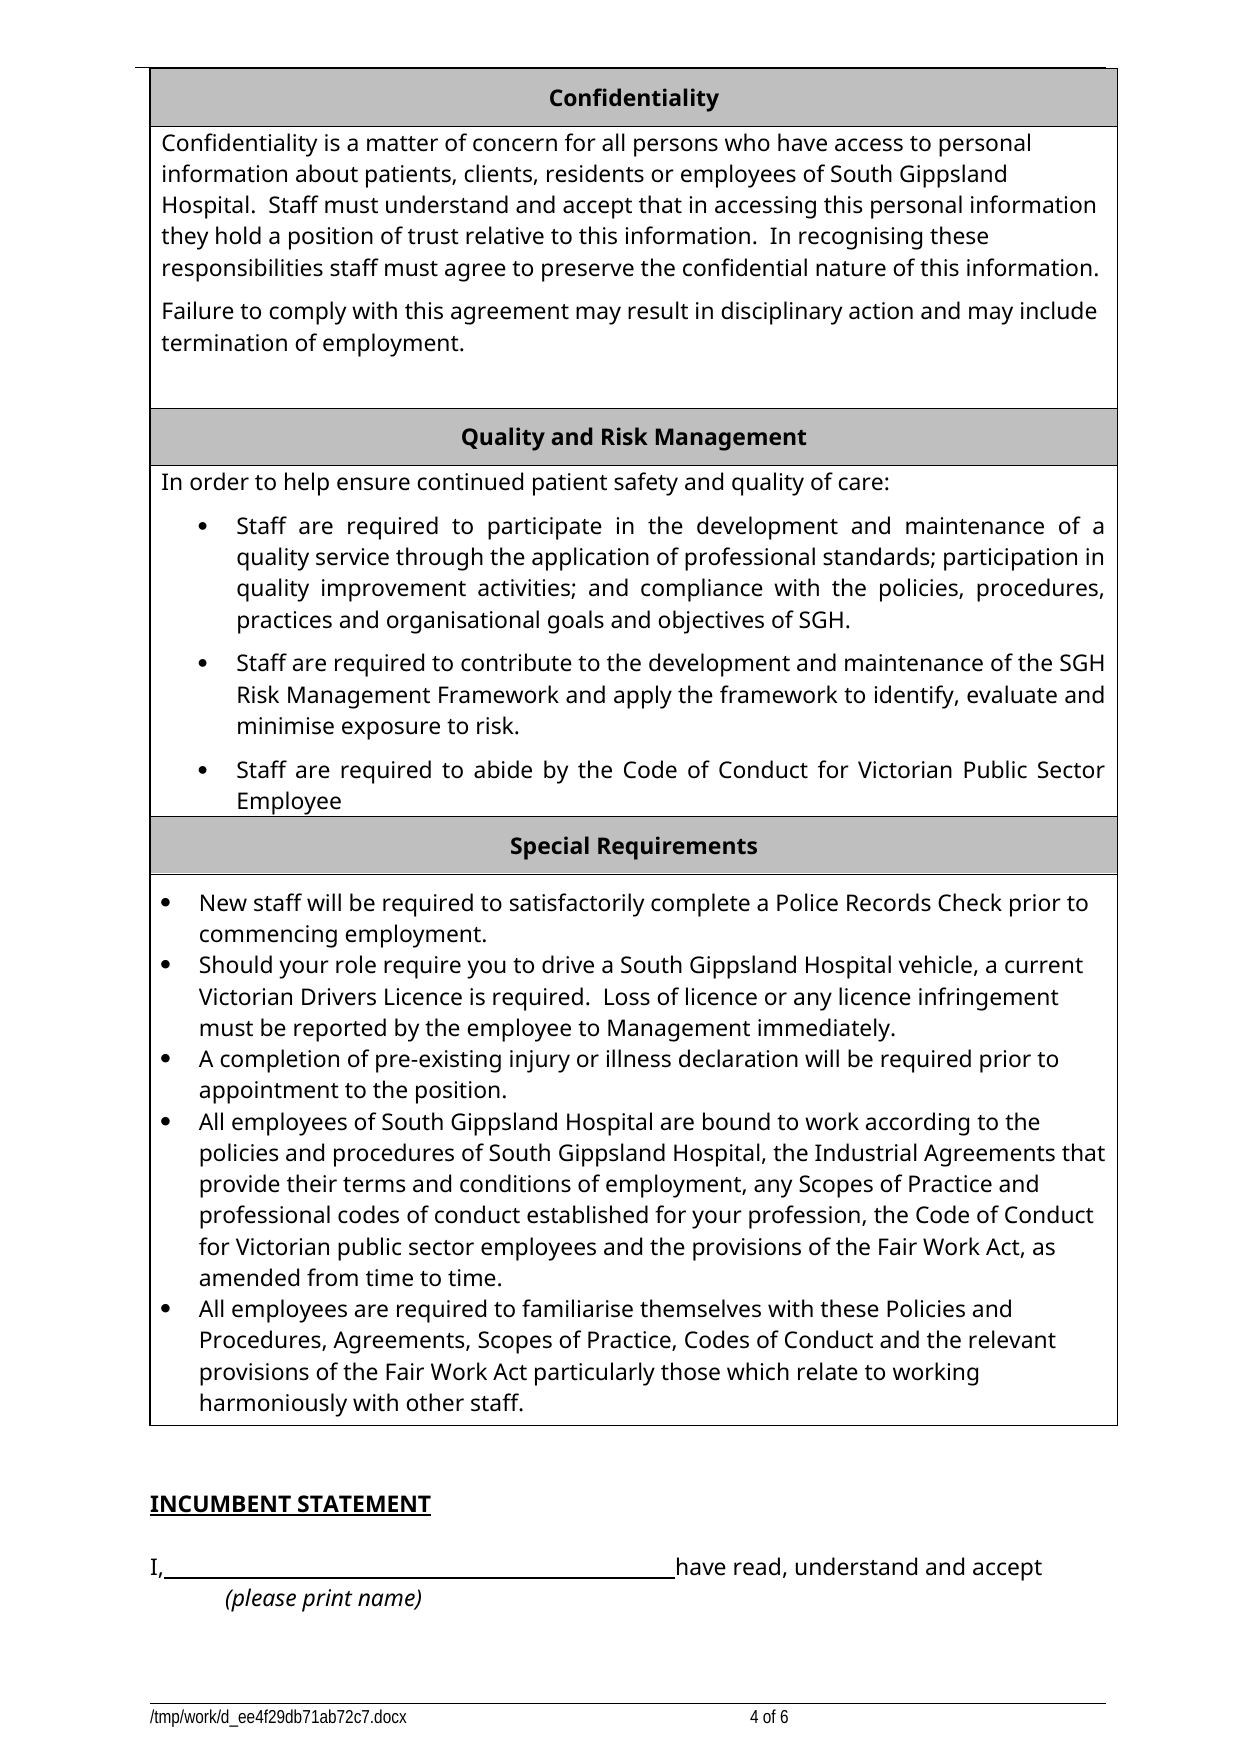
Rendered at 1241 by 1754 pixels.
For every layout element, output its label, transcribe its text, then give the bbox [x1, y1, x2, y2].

table_cell Confidentiality is a matter of concern for all persons who have access to personal information about patients, clients, residents or employees of South Gippsland Hospital. Staff must understand and accept that in accessing this personal information they hold a position of trust relative to this information. In recognising these responsibilities staff must agree to preserve the confidential nature of this information. Failure to comply with this agreement may result in disciplinary action and may include termination of employment. [151, 127, 1117, 408]
table_cell Special Requirements [151, 817, 1117, 873]
table_cell New staff will be required to satisfactorily complete a Police Records Check prior to commencing employment. Should your role require you to drive a South Gippsland Hospital vehicle, a current Victorian Drivers Licence is required. Loss of licence or any licence infringement must be reported by the employee to Management immediately. A completion of pre-existing injury or illness declaration will be required prior to appointment to the position. All employees of South Gippsland Hospital are bound to work according to the policies and procedures of South Gippsland Hospital, the Industrial Agreements that provide their terms and conditions of employment, any Scopes of Practice and professional codes of conduct established for your profession, the Code of Conduct for Victorian public sector employees and the provisions of the Fair Work Act, as amended from time to time. All employees are required to familiarise themselves with these Policies and Procedures, Agreements, Scopes of Practice, Codes of Conduct and the relevant provisions of the Fair Work Act particularly those which relate to working harmoniously with other staff. [151, 875, 1117, 1424]
text I, have read, understand and accept [150, 1551, 1106, 1582]
table_cell In order to help ensure continued patient safety and quality of care: Staff are required to participate in the development and maintenance of a quality service through the application of professional standards; participation in quality improvement activities; and compliance with the policies, procedures, practices and organisational goals and objectives of SGH. Staff are required to contribute to the development and maintenance of the SGH Risk Management Framework and apply the framework to identify, evaluate and minimise exposure to risk. Staff are required to abide by the Code of Conduct for Victorian Public Sector Employee [151, 466, 1117, 816]
text INCUMBENT STATEMENT [150, 1488, 1106, 1519]
text (please print name) [150, 1582, 1106, 1613]
table_cell Quality and Risk Management [151, 409, 1117, 465]
table_cell Confidentiality [151, 69, 1117, 126]
